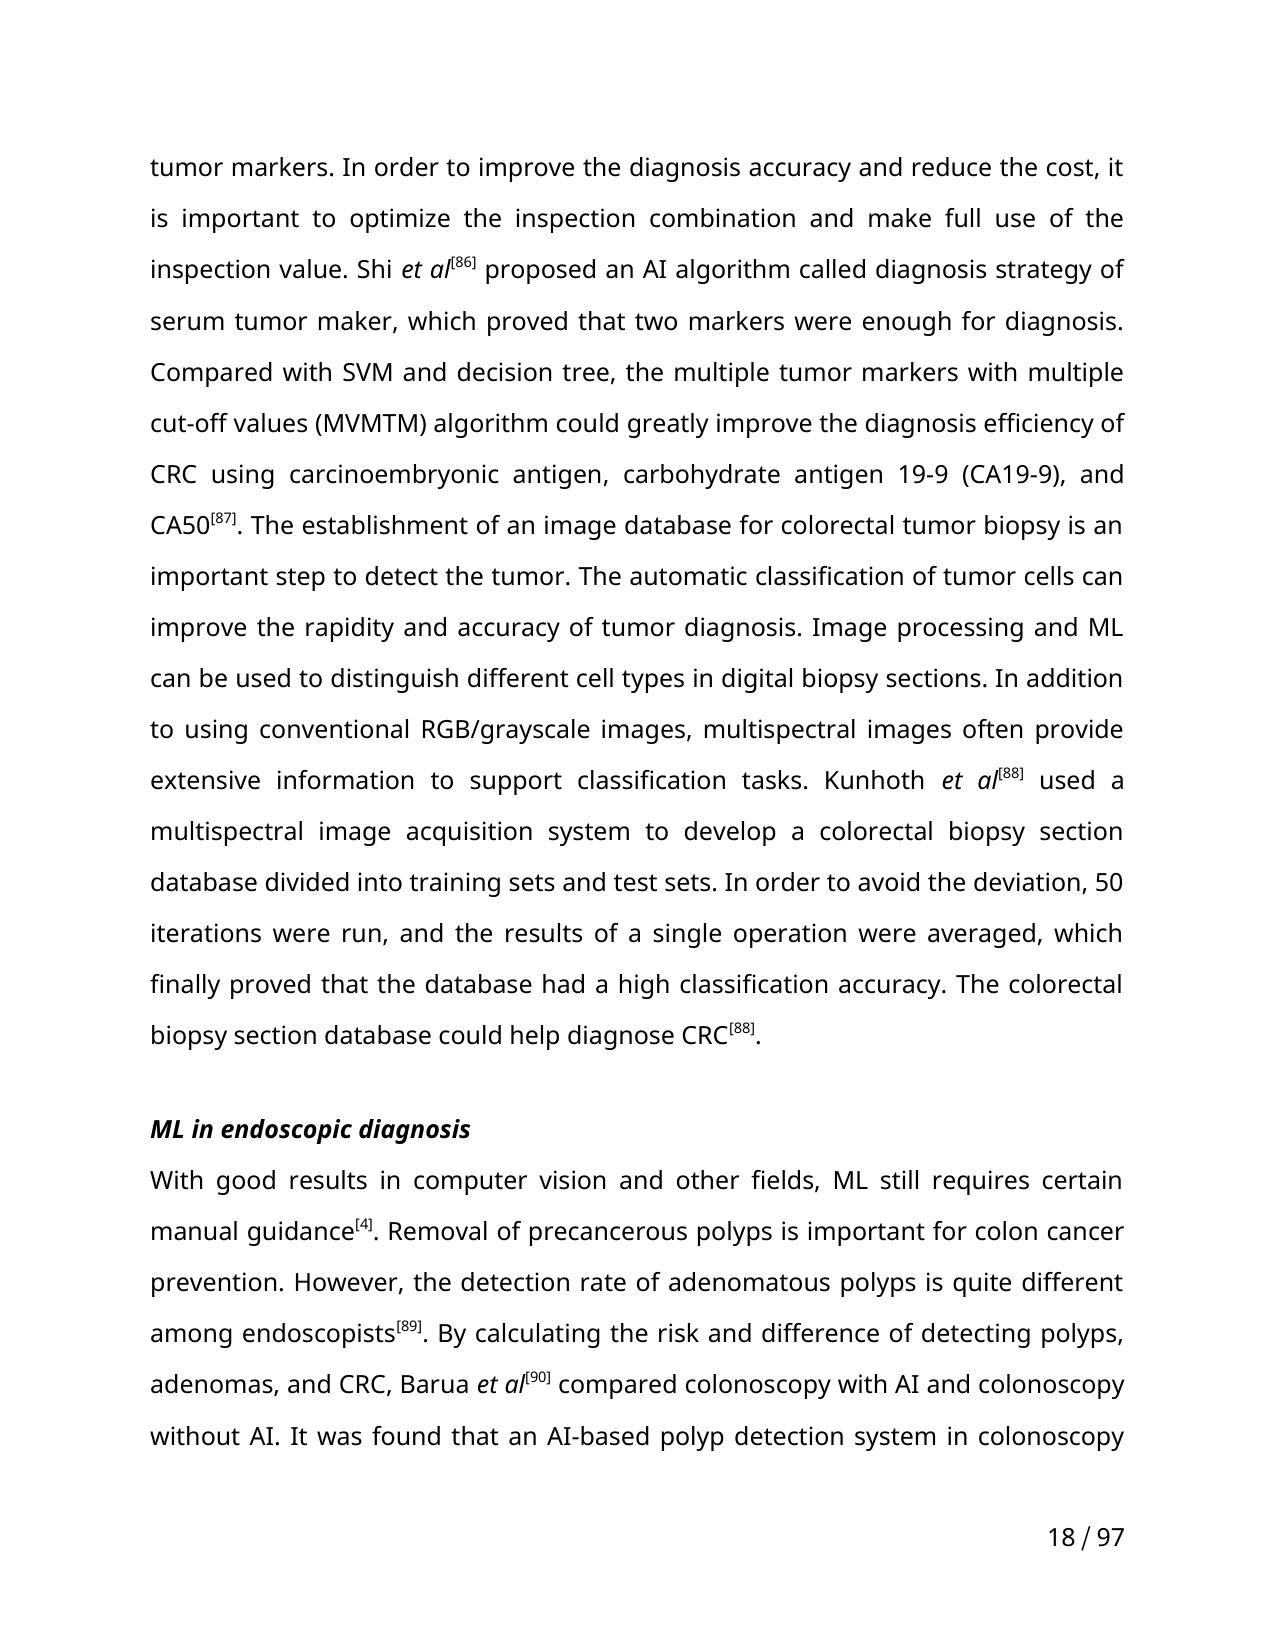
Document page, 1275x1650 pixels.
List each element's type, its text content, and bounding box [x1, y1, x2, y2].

text ML in endoscopic diagnosis [150, 1112, 1125, 1146]
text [150, 1163, 1125, 1452]
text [150, 150, 1125, 1052]
